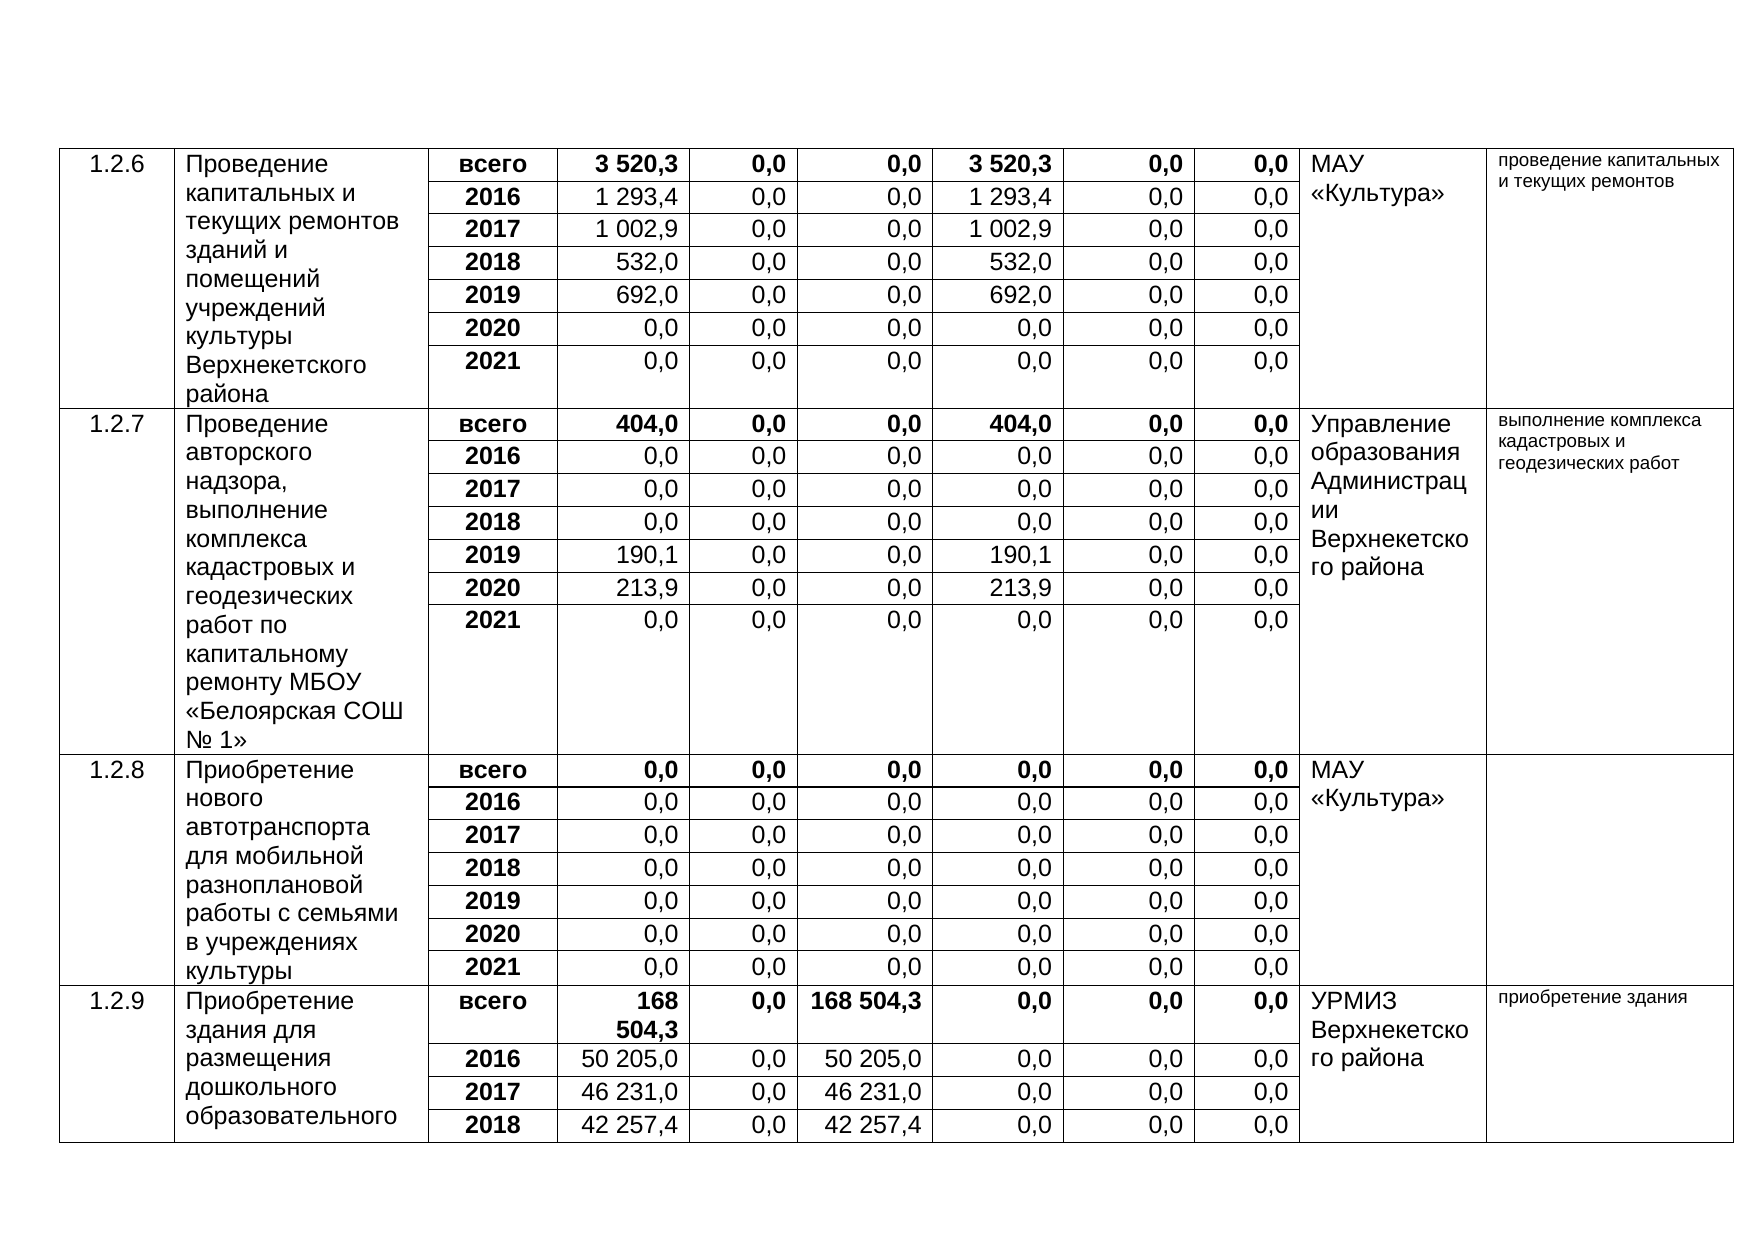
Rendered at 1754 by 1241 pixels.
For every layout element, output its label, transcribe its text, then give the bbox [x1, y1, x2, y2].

table_cell 0,0 [690, 986, 797, 1043]
table_cell 0,0 [690, 149, 797, 181]
table_cell 50 205,0 [558, 1044, 689, 1076]
table_cell 0,0 [798, 788, 932, 819]
table_cell 0,0 [1195, 149, 1299, 181]
table_cell 2018 [429, 247, 557, 279]
table_cell 0,0 [690, 919, 797, 950]
table_cell 0,0 [1195, 853, 1299, 885]
table_cell 0,0 [933, 886, 1063, 918]
table_cell 2018 [429, 507, 557, 539]
table_cell 0,0 [1195, 313, 1299, 344]
table_cell 0,0 [1195, 346, 1299, 407]
table_cell 0,0 [798, 886, 932, 918]
table_cell 0,0 [690, 853, 797, 885]
table_cell 0,0 [1064, 573, 1194, 604]
table_cell 0,0 [798, 755, 932, 786]
table_cell 1 002,9 [933, 214, 1063, 246]
table_cell Приобретение здания для размещения дошкольного образовательного учреждения на 220 мест по адресу: Томская область, Верхнекетский район, р.п. Белый Яр, ул. Рабочая, 5а (строительный адрес) [175, 986, 428, 1142]
table_cell 0,0 [1064, 986, 1194, 1043]
table_cell 0,0 [798, 441, 932, 473]
table_cell МАУ «Культура» [1300, 755, 1486, 985]
table_cell 0,0 [933, 986, 1063, 1043]
table_cell 0,0 [1064, 474, 1194, 506]
table_cell 0,0 [558, 853, 689, 885]
table_cell 0,0 [798, 919, 932, 950]
table_cell 0,0 [798, 820, 932, 852]
table_cell всего [429, 755, 557, 786]
table_cell 0,0 [798, 951, 932, 985]
table_cell 0,0 [690, 346, 797, 407]
table_cell 0,0 [558, 755, 689, 786]
table_cell 0,0 [690, 313, 797, 344]
table_cell 0,0 [798, 507, 932, 539]
table_cell 0,0 [798, 605, 932, 753]
table_cell 50 205,0 [798, 1044, 932, 1076]
table_cell МАУ «Культура» [1300, 149, 1486, 407]
table_cell 0,0 [1064, 540, 1194, 572]
table_cell 0,0 [1064, 853, 1194, 885]
table_cell всего [429, 409, 557, 440]
table_cell 0,0 [1064, 951, 1194, 985]
table_cell 190,1 [558, 540, 689, 572]
table_cell всего [429, 986, 557, 1043]
table_cell 0,0 [558, 441, 689, 473]
table_cell 0,0 [933, 1077, 1063, 1109]
table_cell 0,0 [798, 280, 932, 312]
table_cell 2021 [429, 346, 557, 407]
table_cell 0,0 [933, 441, 1063, 473]
table_cell 0,0 [690, 573, 797, 604]
table_cell 0,0 [1064, 409, 1194, 440]
table_cell 213,9 [933, 573, 1063, 604]
table_cell 190,1 [933, 540, 1063, 572]
table_cell 0,0 [798, 247, 932, 279]
table_cell 0,0 [1195, 573, 1299, 604]
table_cell 0,0 [1195, 247, 1299, 279]
table_cell 168 504,3 [558, 986, 689, 1043]
table_cell 0,0 [798, 346, 932, 407]
table_cell 0,0 [1195, 507, 1299, 539]
table_cell 0,0 [1064, 280, 1194, 312]
table_cell 0,0 [690, 247, 797, 279]
table_cell 0,0 [1064, 182, 1194, 213]
table_cell выполнение комплекса кадастровых и геодезических работ [1487, 409, 1733, 753]
table_cell Проведение капитальных и текущих ремонтов зданий и помещений учреждений культуры Верхнекетского района [175, 149, 428, 407]
table_cell 0,0 [1064, 919, 1194, 950]
table_cell 2020 [429, 573, 557, 604]
table_cell 1 293,4 [558, 182, 689, 213]
table_cell 2019 [429, 280, 557, 312]
table_cell 0,0 [558, 474, 689, 506]
table_cell 2021 [429, 605, 557, 753]
table_cell 2016 [429, 1044, 557, 1076]
table_cell Приобретение нового автотранспорта для мобильной разноплановой работы с семьями в учреждениях культуры [175, 755, 428, 985]
table_cell 0,0 [690, 474, 797, 506]
table_cell 46 231,0 [798, 1077, 932, 1109]
table_cell 0,0 [1064, 214, 1194, 246]
table_cell 2016 [429, 441, 557, 473]
table_cell 0,0 [798, 214, 932, 246]
table_cell 0,0 [690, 886, 797, 918]
table_cell 0,0 [1195, 280, 1299, 312]
table_cell 0,0 [798, 149, 932, 181]
table_cell 0,0 [1064, 820, 1194, 852]
table_cell 3 520,3 [558, 149, 689, 181]
table_cell 0,0 [1195, 886, 1299, 918]
table_cell 0,0 [558, 313, 689, 344]
table_cell 532,0 [558, 247, 689, 279]
table_cell 0,0 [1064, 886, 1194, 918]
table_cell 2017 [429, 474, 557, 506]
table_cell 0,0 [1195, 409, 1299, 440]
table_cell 0,0 [1064, 346, 1194, 407]
table_cell 0,0 [558, 919, 689, 950]
table_cell 0,0 [1195, 214, 1299, 246]
table_cell 0,0 [1064, 1077, 1194, 1109]
table_cell 0,0 [558, 346, 689, 407]
table_cell 0,0 [798, 853, 932, 885]
table_cell 692,0 [558, 280, 689, 312]
table_cell 0,0 [1195, 474, 1299, 506]
table_cell 404,0 [933, 409, 1063, 440]
table_cell 0,0 [558, 788, 689, 819]
table_cell 0,0 [690, 409, 797, 440]
table_cell 3 520,3 [933, 149, 1063, 181]
table_cell 0,0 [1064, 788, 1194, 819]
table_cell 0,0 [558, 507, 689, 539]
table_cell 0,0 [933, 755, 1063, 786]
table_cell 404,0 [558, 409, 689, 440]
table_cell 0,0 [798, 313, 932, 344]
table_cell 0,0 [933, 788, 1063, 819]
table_cell 0,0 [690, 605, 797, 753]
table_cell 692,0 [933, 280, 1063, 312]
table_cell 0,0 [933, 1044, 1063, 1076]
table_cell проведение капитальных и текущих ремонтов [1487, 149, 1733, 407]
table_cell 0,0 [798, 474, 932, 506]
table_cell 0,0 [798, 409, 932, 440]
table_cell 0,0 [798, 540, 932, 572]
table_cell 0,0 [933, 820, 1063, 852]
table_cell 0,0 [690, 280, 797, 312]
table_cell 2020 [429, 313, 557, 344]
table_cell 2017 [429, 214, 557, 246]
table_cell 0,0 [690, 507, 797, 539]
table_cell 168 504,3 [798, 986, 932, 1043]
table_cell 0,0 [1064, 149, 1194, 181]
table_cell 0,0 [798, 182, 932, 213]
table_cell 1.2.6 [60, 149, 174, 407]
table_cell 0,0 [690, 1110, 797, 1142]
table_cell 0,0 [1064, 441, 1194, 473]
table_cell 0,0 [933, 951, 1063, 985]
table_cell 0,0 [558, 886, 689, 918]
table_cell УРМИЗ Верхнекетского района [1300, 986, 1486, 1142]
table_cell 42 257,4 [558, 1110, 689, 1142]
table_cell 0,0 [690, 214, 797, 246]
table_cell 0,0 [690, 1044, 797, 1076]
table_cell 0,0 [1064, 1110, 1194, 1142]
table_cell 0,0 [1064, 1044, 1194, 1076]
table_cell 2019 [429, 886, 557, 918]
table_cell 0,0 [933, 853, 1063, 885]
table_cell 1.2.9 [60, 986, 174, 1142]
table_cell 0,0 [1195, 182, 1299, 213]
table_cell 0,0 [933, 507, 1063, 539]
table_cell 0,0 [1195, 1077, 1299, 1109]
table_cell 0,0 [690, 441, 797, 473]
table_cell 0,0 [1064, 247, 1194, 279]
table_cell 0,0 [690, 540, 797, 572]
table_cell 0,0 [1195, 919, 1299, 950]
table_cell 0,0 [1195, 441, 1299, 473]
table_cell приобретение здания [1487, 986, 1733, 1142]
table_cell 1 002,9 [558, 214, 689, 246]
table_cell 0,0 [1195, 755, 1299, 786]
table_cell 0,0 [798, 573, 932, 604]
table_cell 0,0 [690, 788, 797, 819]
table_cell 0,0 [1195, 1110, 1299, 1142]
table_cell 0,0 [1064, 507, 1194, 539]
table_cell 0,0 [933, 1110, 1063, 1142]
table_cell 2021 [429, 951, 557, 985]
table_cell 2018 [429, 853, 557, 885]
table_cell Управление образования Администрации Верхнекетского района [1300, 409, 1486, 753]
table_cell 213,9 [558, 573, 689, 604]
table_cell 0,0 [1195, 788, 1299, 819]
table_cell 0,0 [1195, 540, 1299, 572]
table_cell 0,0 [933, 346, 1063, 407]
table_cell 0,0 [933, 474, 1063, 506]
table_cell 0,0 [1195, 605, 1299, 753]
table_cell 0,0 [690, 182, 797, 213]
table_cell 0,0 [1195, 1044, 1299, 1076]
table_cell 2019 [429, 540, 557, 572]
table_cell 0,0 [1064, 755, 1194, 786]
table_cell 0,0 [690, 1077, 797, 1109]
table_cell 0,0 [1195, 951, 1299, 985]
table_cell 0,0 [690, 755, 797, 786]
table_cell 2016 [429, 182, 557, 213]
table_cell 2017 [429, 1077, 557, 1109]
table_cell 0,0 [690, 820, 797, 852]
table_cell 0,0 [1195, 986, 1299, 1043]
table_cell 0,0 [558, 951, 689, 985]
table_cell 2016 [429, 788, 557, 819]
table_cell 1.2.7 [60, 409, 174, 753]
table_cell всего [429, 149, 557, 181]
table_cell 2018 [429, 1110, 557, 1142]
table_cell 1.2.8 [60, 755, 174, 985]
table_cell 2017 [429, 820, 557, 852]
table_cell 0,0 [933, 313, 1063, 344]
table_cell 0,0 [933, 919, 1063, 950]
table_cell 0,0 [558, 605, 689, 753]
table_cell 42 257,4 [798, 1110, 932, 1142]
table_cell 46 231,0 [558, 1077, 689, 1109]
table_cell Проведение авторского надзора, выполнение комплекса кадастровых и геодезических работ по капитальному ремонту МБОУ «Белоярская СОШ № 1» [175, 409, 428, 753]
table_cell 0,0 [1064, 605, 1194, 753]
table_cell 0,0 [558, 820, 689, 852]
table_cell 0,0 [933, 605, 1063, 753]
table_cell 0,0 [690, 951, 797, 985]
table_cell 1 293,4 [933, 182, 1063, 213]
table_cell 0,0 [1064, 313, 1194, 344]
table_cell 2020 [429, 919, 557, 950]
table_cell [1487, 755, 1733, 985]
table_cell 0,0 [1195, 820, 1299, 852]
table_cell 532,0 [933, 247, 1063, 279]
